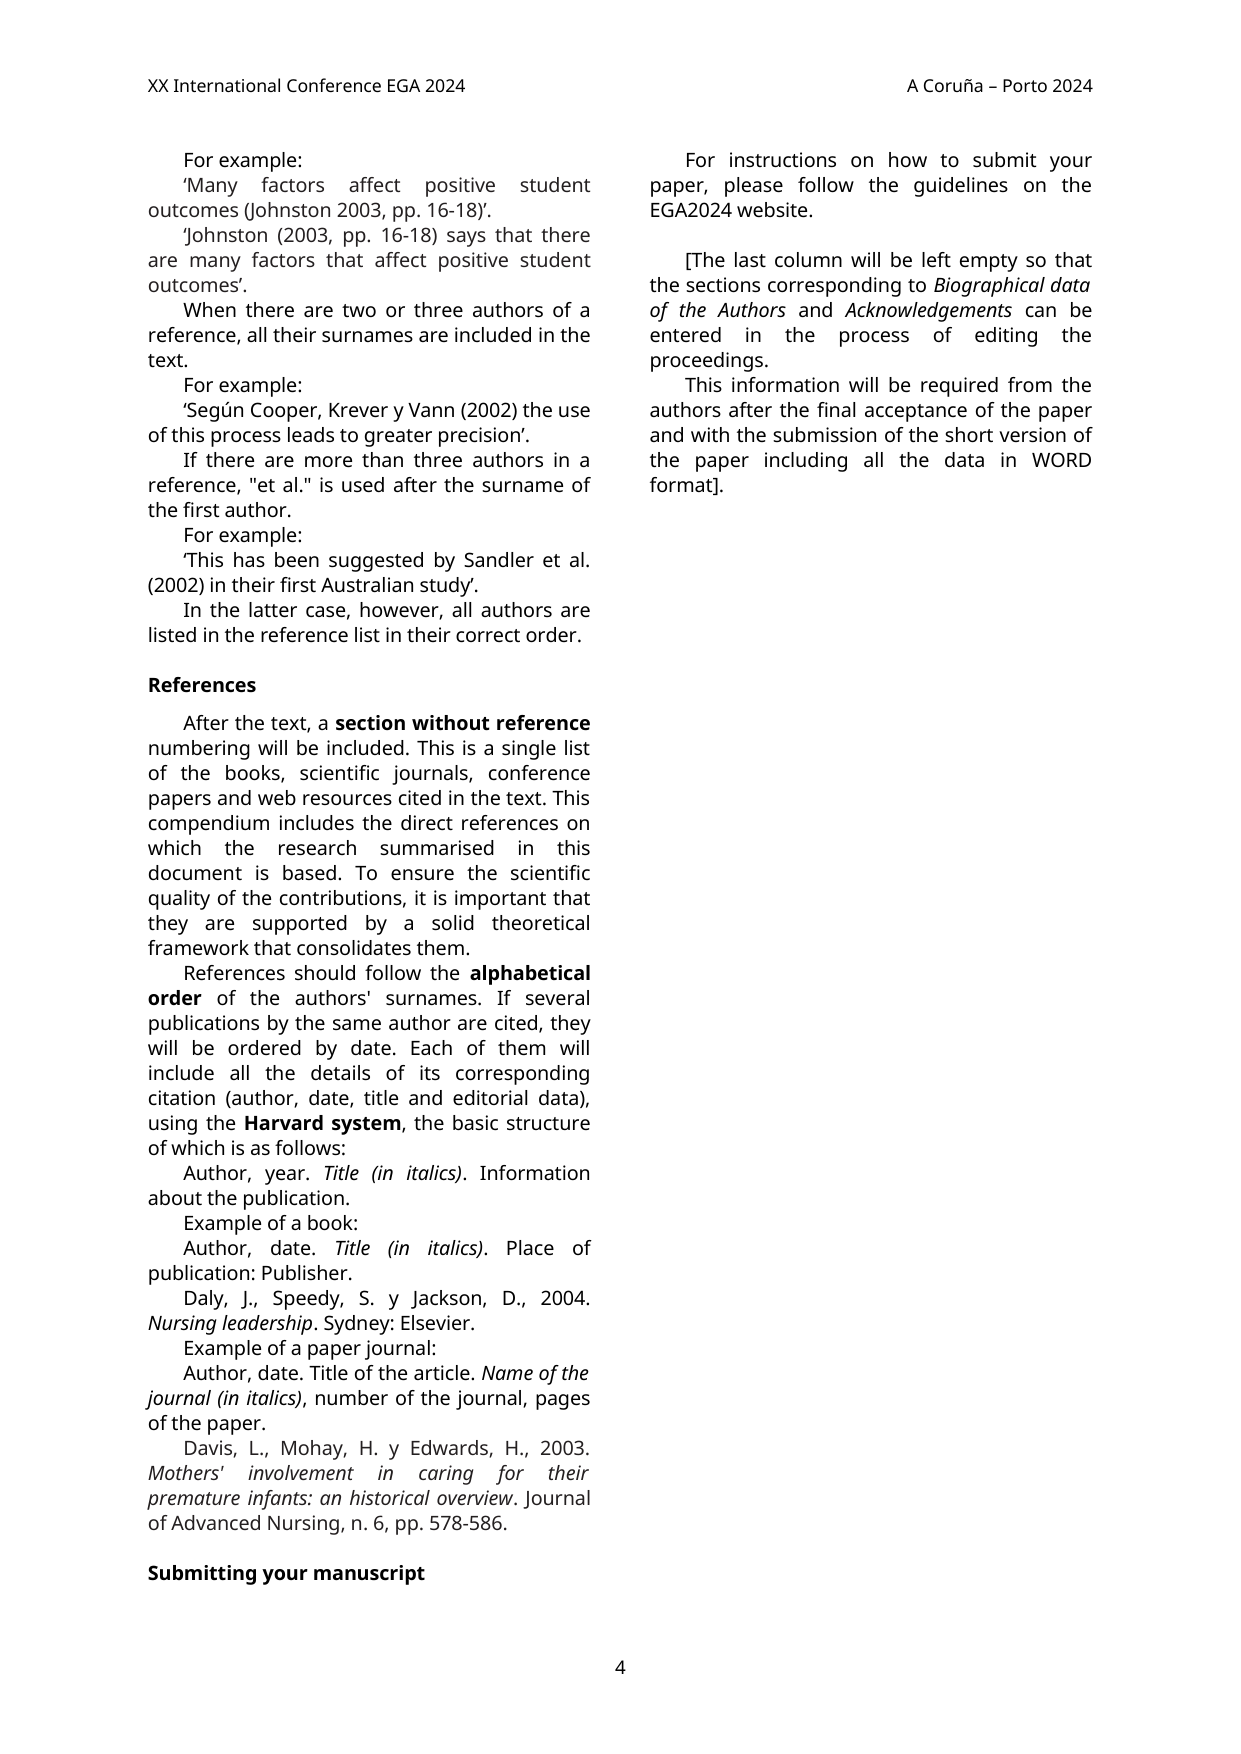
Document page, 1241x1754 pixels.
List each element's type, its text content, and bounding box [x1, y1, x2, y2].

text Example of a book: [148, 1210, 591, 1235]
text For instructions on how to submit your paper, please follow the guidelines on the EGA2024 website. [649, 148, 1092, 223]
text Author, date. Title of the article. Name of the journal (in italics), number of the journal, pages of the paper. [148, 1360, 591, 1435]
text ‘Many factors affect positive student outcomes (Johnston 2003, pp. 16-18)’. [148, 173, 591, 223]
text Example of a paper journal: [148, 1335, 591, 1360]
text ‘Johnston (2003, pp. 16-18) says that there are many factors that affect positive student outcomes’. [148, 223, 591, 298]
text For example: [148, 148, 591, 173]
text If there are more than three authors in a reference, "et al." is used after the surname of the first author. [148, 448, 591, 523]
text References [148, 673, 591, 698]
text [The last column will be left empty so that the sections corresponding to Biographical data of the Authors and Acknowledgements can be entered in the process of editing the proceedings. [649, 248, 1092, 373]
text References should follow the alphabetical order of the authors' surnames. If several publications by the same author are cited, they will be ordered by date. Each of them will include all the details of its corresponding citation (author, date, title and editorial data), using the Harvard system, the basic structure of which is as follows: [148, 960, 591, 1160]
text Author, year. Title (in italics). Information about the publication. [148, 1160, 591, 1210]
text When there are two or three authors of a reference, all their surnames are included in the text. [148, 298, 591, 373]
text For example: [148, 373, 591, 398]
text For example: [148, 523, 591, 548]
text ‘This has been suggested by Sandler et al. (2002) in their first Australian study’. [148, 548, 591, 598]
text ‘Según Cooper, Krever y Vann (2002) the use of this process leads to greater precision’. [148, 398, 591, 448]
text Davis, L., Mohay, H. y Edwards, H., 2003. Mothers' involvement in caring for their premature infants: an historical overview. Journal of Advanced Nursing, n. 6, pp. 578-586. [148, 1435, 591, 1535]
text Submitting your manuscript [148, 1560, 591, 1585]
text In the latter case, however, all authors are listed in the reference list in their correct order. [148, 598, 591, 648]
text This information will be required from the authors after the final acceptance of the paper and with the submission of the short version of the paper including all the data in WORD format]. [649, 373, 1092, 498]
text Author, date. Title (in italics). Place of publication: Publisher. [148, 1235, 591, 1285]
text After the text, a section without reference numbering will be included. This is a single list of the books, scientific journals, conference papers and web resources cited in the text. This compendium includes the direct references on which the research summarised in this document is based. To ensure the scientific quality of the contributions, it is important that they are supported by a solid theoretical framework that consolidates them. [148, 710, 591, 960]
text Daly, J., Speedy, S. y Jackson, D., 2004. Nursing leadership. Sydney: Elsevier. [148, 1285, 591, 1335]
